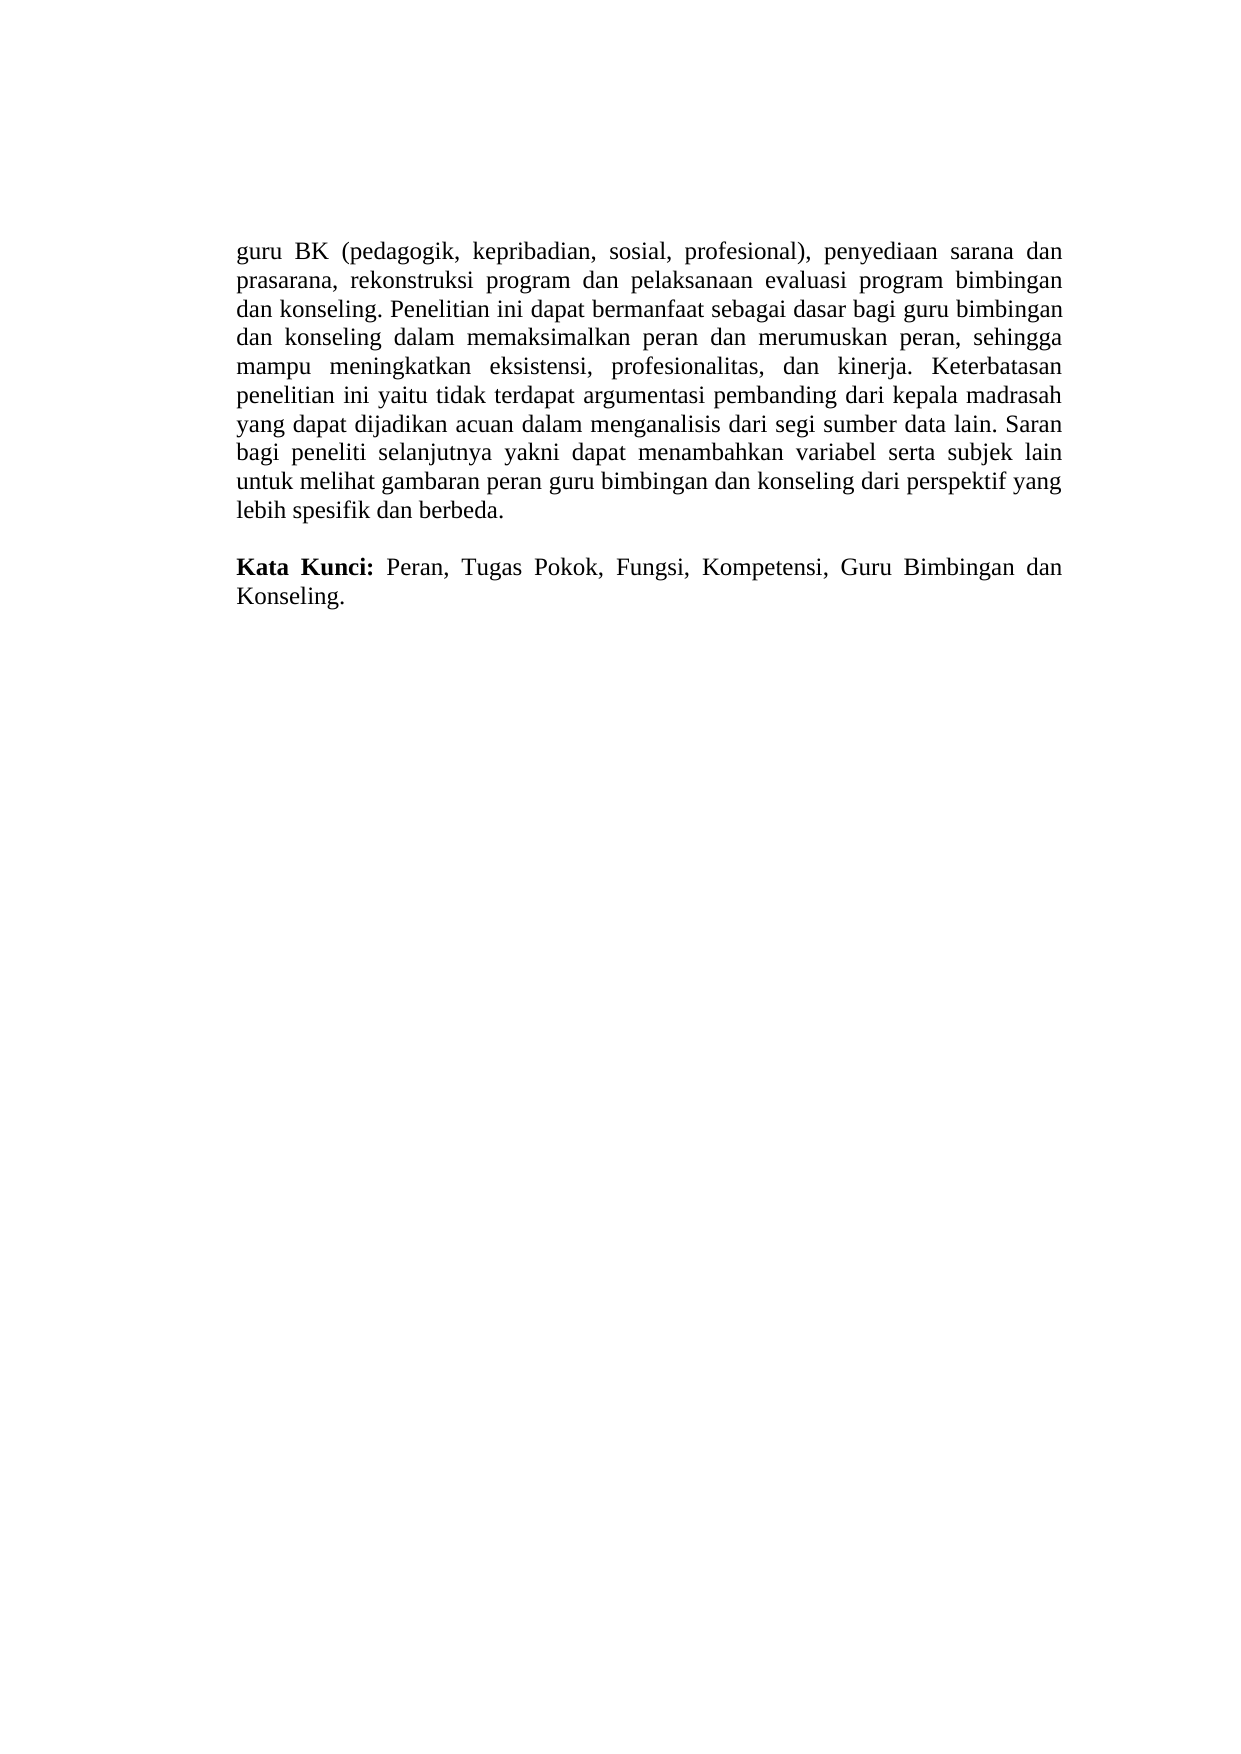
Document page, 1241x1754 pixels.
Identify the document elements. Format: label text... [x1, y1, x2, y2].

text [236, 236, 1063, 524]
text Kata Kunci: Peran, Tugas Pokok, Fungsi, Kompetensi, Guru Bimbingan dan Konseling. [236, 552, 1063, 610]
